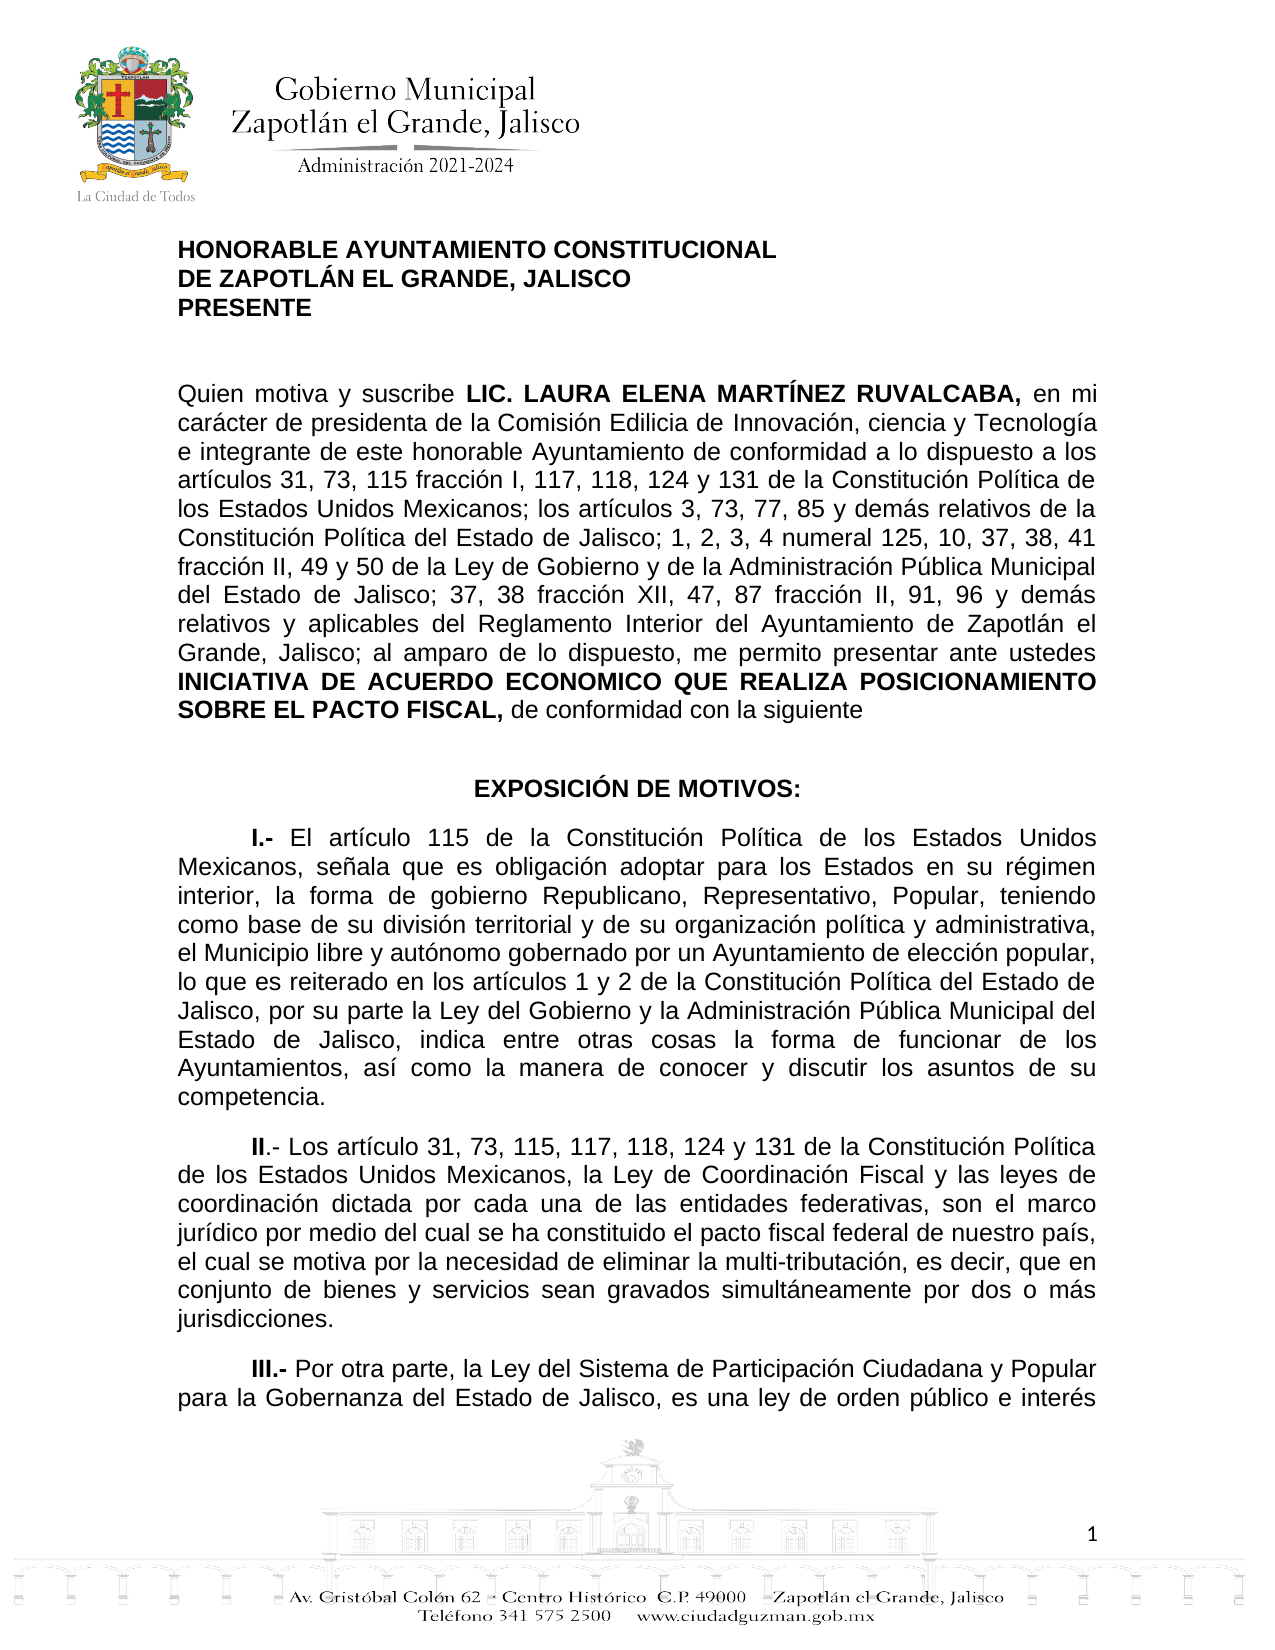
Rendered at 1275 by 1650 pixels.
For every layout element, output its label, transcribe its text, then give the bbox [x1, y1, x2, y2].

text DE ZAPOTLÁN EL GRANDE, JALISCO [177, 264, 1098, 293]
picture [0, 1424, 1258, 1639]
text EXPOSICIÓN DE MOTIVOS: [177, 774, 1098, 803]
text II.- Los artículo 31, 73, 115, 117, 118, 124 y 131 de la Constitución Política de los Estados Unidos Mexicanos, la Ley de Coordinación Fiscal y las leyes de coordinación dictada por cada una de las entidades federativas, son el marco jurídico por medio del cual se ha constituido el pacto fiscal federal de nuestro país, el cual se motiva por la necesidad de eliminar la multi-tributación, es decir, que en conjunto de bienes y servicios sean gravados simultáneamente por dos o más jurisdicciones. [177, 1132, 1098, 1333]
text Quien motiva y suscribe LIC. LAURA ELENA MARTÍNEZ RUVALCABA, en mi carácter de presidenta de la Comisión Edilicia de Innovación, ciencia y Tecnología e integrante de este honorable Ayuntamiento de conformidad a lo dispuesto a los artículos 31, 73, 115 fracción I, 117, 118, 124 y 131 de la Constitución Política de los Estados Unidos Mexicanos; los artículos 3, 73, 77, 85 y demás relativos de la Constitución Política del Estado de Jalisco; 1, 2, 3, 4 numeral 125, 10, 37, 38, 41 fracción II, 49 y 50 de la Ley de Gobierno y de la Administración Pública Municipal del Estado de Jalisco; 37, 38 fracción XII, 47, 87 fracción II, 91, 96 y demás relativos y aplicables del Reglamento Interior del Ayuntamiento de Zapotlán el Grande, Jalisco; al amparo de lo dispuesto, me permito presentar ante ustedes INICIATIVA DE ACUERDO ECONOMICO QUE REALIZA POSICIONAMIENTO SOBRE EL PACTO FISCAL, de conformidad con la siguiente [177, 379, 1098, 724]
picture [0, 0, 1272, 257]
text HONORABLE AYUNTAMIENTO CONSTITUCIONAL [177, 236, 1098, 264]
text PRESENTE [177, 293, 1098, 322]
text I.- El artículo 115 de la Constitución Política de los Estados Unidos Mexicanos, señala que es obligación adoptar para los Estados en su régimen interior, la forma de gobierno Republicano, Representativo, Popular, teniendo como base de su división territorial y de su organización política y administrativa, el Municipio libre y autónomo gobernado por un Ayuntamiento de elección popular, lo que es reiterado en los artículos 1 y 2 de la Constitución Política del Estado de Jalisco, por su parte la Ley del Gobierno y la Administración Pública Municipal del Estado de Jalisco, indica entre otras cosas la forma de funcionar de los Ayuntamientos, así como la manera de conocer y discutir los asuntos de su competencia. [177, 823, 1098, 1111]
